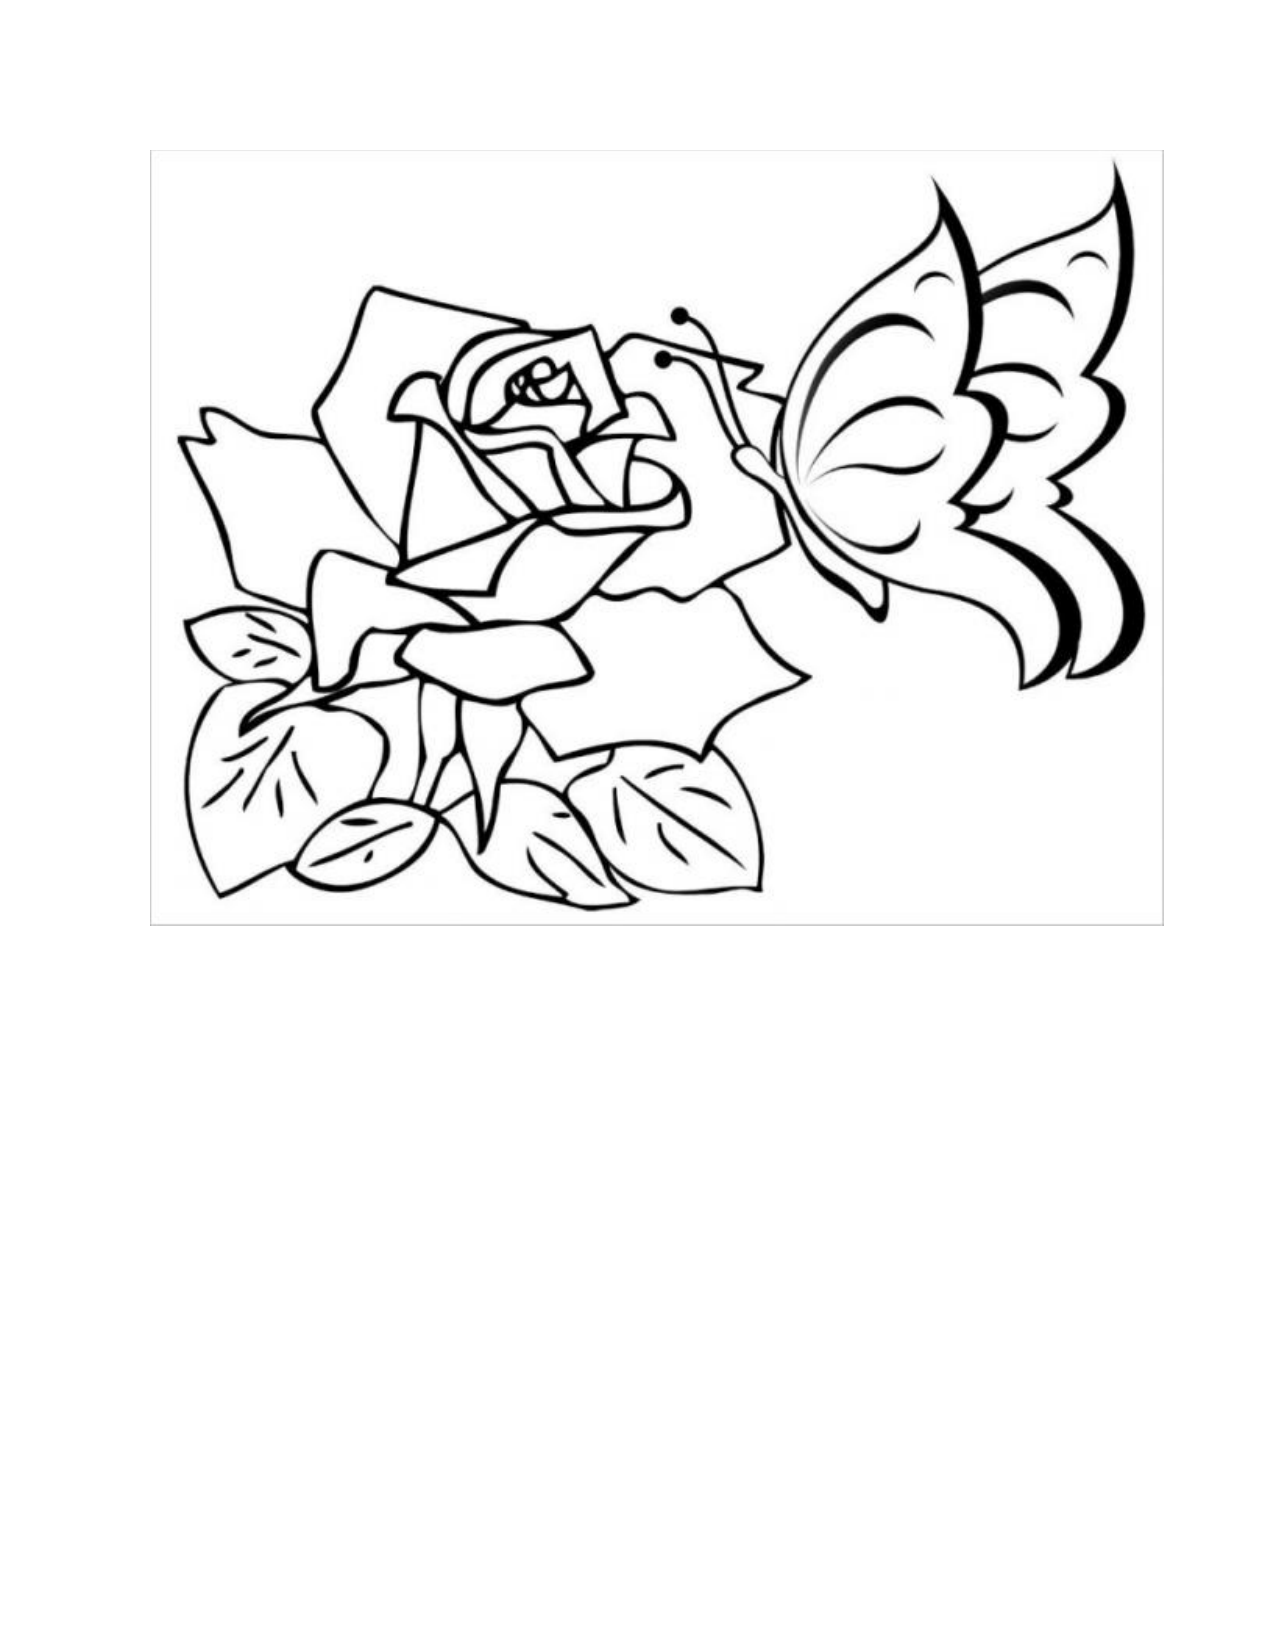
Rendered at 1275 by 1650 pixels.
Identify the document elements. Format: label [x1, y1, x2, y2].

picture [150, 150, 1164, 926]
